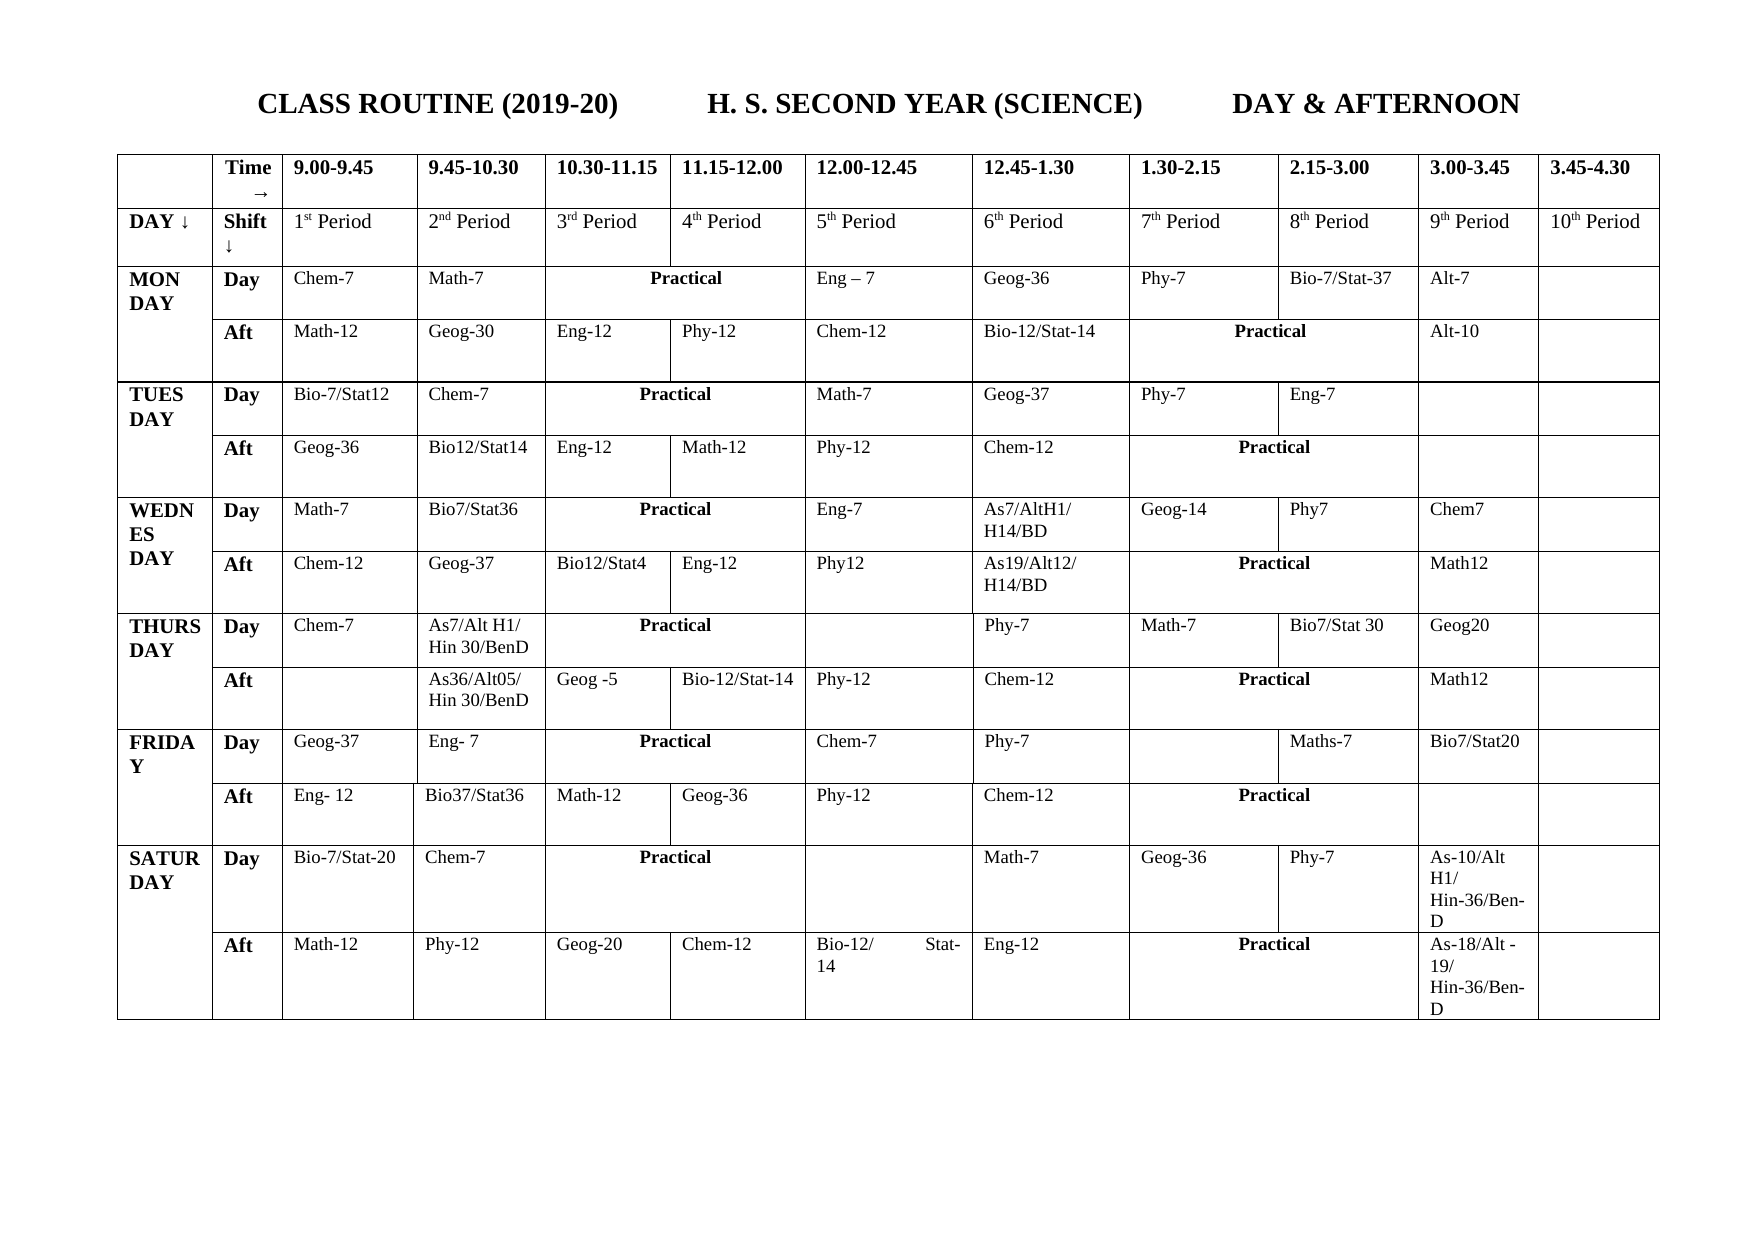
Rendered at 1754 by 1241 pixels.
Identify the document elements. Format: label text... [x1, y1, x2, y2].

table_cell Geog-36 [671, 784, 805, 845]
table_cell 2nd Period [418, 209, 545, 266]
table_cell 7th Period [1130, 209, 1278, 266]
table_header 11.15-12.00 [671, 155, 805, 207]
table_cell Day [213, 383, 282, 435]
table_cell Bio12/Stat4 [546, 552, 670, 613]
table_cell Bio-7/Stat-20 [283, 846, 413, 932]
table_cell Practical [1130, 436, 1418, 497]
table_cell Eng- 12 [283, 784, 413, 845]
table_cell Aft [213, 668, 282, 729]
table_cell Geog-30 [418, 320, 545, 381]
table_cell Bio-7/Stat12 [283, 383, 417, 435]
table_cell Math-7 [283, 498, 417, 551]
table_cell Geog-36 [283, 436, 417, 497]
table_cell [1539, 498, 1659, 551]
table_cell 4th Period [671, 209, 805, 266]
table_cell Aft [213, 436, 282, 497]
table_cell Chem-7 [806, 730, 973, 783]
table_cell Bio7/Stat36 [418, 498, 545, 551]
table_header 3.45-4.30 [1539, 155, 1659, 207]
table_cell Math-12 [283, 933, 413, 1019]
table_cell Day [213, 498, 282, 551]
table_header Time → [213, 155, 282, 207]
table_cell Practical [546, 383, 805, 435]
table_cell Math-12 [283, 320, 417, 381]
table_cell Chem-12 [973, 436, 1129, 497]
table_cell Bio7/Stat 30 [1279, 614, 1418, 667]
table_cell As7/Alt H1/ Hin 30/BenD [418, 614, 545, 667]
table_cell Eng-12 [671, 552, 805, 613]
table_cell Math-7 [806, 383, 972, 435]
table_cell Maths-7 [1279, 730, 1418, 783]
table_cell 5th Period [806, 209, 972, 266]
table_cell Phy-7 [974, 730, 1129, 783]
table_cell [1539, 668, 1659, 729]
table_cell 10th Period [1539, 209, 1659, 266]
text CLASS ROUTINE (2019-20) H. S. SECOND YEAR (SCIENCE) DAY & AFTERNOON [53, 87, 1724, 120]
table_cell Eng-12 [973, 933, 1129, 1019]
table_cell As7/AltH1/H14/BD [973, 498, 1129, 551]
table_cell Chem-7 [283, 267, 417, 319]
table_cell Practical [546, 730, 805, 783]
table_cell [1539, 614, 1659, 667]
table_cell Math12 [1419, 552, 1538, 613]
table_cell Aft [213, 933, 282, 1019]
table_header 12.00-12.45 [806, 155, 972, 207]
table_cell [1419, 436, 1538, 497]
table_cell [1419, 784, 1538, 845]
table_cell Practical [546, 846, 805, 932]
table_cell Phy7 [1279, 498, 1418, 551]
table_cell Geog-37 [283, 730, 417, 783]
table_cell Phy-12 [806, 668, 973, 729]
table_cell Bio-7/Stat-37 [1279, 267, 1418, 319]
table_cell Aft [213, 784, 282, 845]
table_cell Chem-12 [283, 552, 417, 613]
table_cell As-18/Alt -19/ Hin-36/Ben-D [1419, 933, 1538, 1019]
table_cell Eng-7 [806, 498, 972, 551]
table_header 2.15-3.00 [1279, 155, 1418, 207]
table_cell Bio12/Stat14 [418, 436, 545, 497]
table_cell Phy-12 [806, 784, 972, 845]
table_cell Eng – 7 [806, 267, 972, 319]
table_cell 8th Period [1279, 209, 1418, 266]
table_cell [1539, 383, 1659, 435]
table_cell Practical [1130, 668, 1418, 729]
table_cell Day [213, 846, 282, 932]
table_cell Aft [213, 552, 282, 613]
table_cell Practical [1130, 552, 1418, 613]
table_header 10.30-11.15 [546, 155, 670, 207]
table_cell Math-12 [546, 784, 670, 845]
table_cell WEDNES DAY [118, 498, 212, 613]
table_cell As36/Alt05/ Hin 30/BenD [418, 668, 545, 729]
table_cell 3rd Period [546, 209, 670, 266]
table_cell [1539, 933, 1659, 1019]
table_cell Alt-7 [1419, 267, 1538, 319]
table_cell Phy-12 [671, 320, 805, 381]
table_cell Practical [1130, 320, 1418, 381]
table_cell Chem-7 [414, 846, 545, 932]
table_cell Geog20 [1419, 614, 1538, 667]
table_cell [1539, 320, 1659, 381]
table_cell Practical [1130, 933, 1418, 1019]
table_cell Eng- 7 [418, 730, 545, 783]
table_cell As-10/Alt H1/ Hin-36/Ben-D [1419, 846, 1538, 932]
table_cell [1419, 383, 1538, 435]
table_cell Chem-7 [283, 614, 417, 667]
table_header 9.00-9.45 [283, 155, 417, 207]
table_cell As19/Alt12/H14/BD [973, 552, 1129, 613]
table_cell Day [213, 614, 282, 667]
table_cell Geog-14 [1130, 498, 1278, 551]
table_cell Chem-12 [806, 320, 972, 381]
table_cell Chem-7 [418, 383, 545, 435]
table_cell SATUR DAY [118, 846, 212, 1019]
table_cell Geog-37 [418, 552, 545, 613]
table_cell [1539, 267, 1659, 319]
table_cell Eng-12 [546, 320, 670, 381]
table_cell DAY ↓ [118, 209, 212, 266]
table_header 9.45-10.30 [418, 155, 545, 207]
table_cell Alt-10 [1419, 320, 1538, 381]
table_cell FRIDAY [118, 730, 212, 845]
table_cell Aft [213, 320, 282, 381]
table_cell Chem-12 [973, 784, 1129, 845]
table_cell Practical [1130, 784, 1418, 845]
table_header [118, 155, 212, 207]
table_cell Eng-12 [546, 436, 670, 497]
table_header 12.45-1.30 [973, 155, 1129, 207]
table_cell Practical [546, 267, 805, 319]
table_cell [1539, 784, 1659, 845]
table_cell Phy-7 [1130, 267, 1278, 319]
table_cell Geog -5 [546, 668, 670, 729]
table_cell Chem7 [1419, 498, 1538, 551]
table_cell [1130, 730, 1278, 783]
table_cell Shift ↓ [213, 209, 282, 266]
table_cell Day [213, 267, 282, 319]
table_cell THURS DAY [118, 614, 212, 729]
table_header 3.00-3.45 [1419, 155, 1538, 207]
table_cell Chem-12 [671, 933, 805, 1019]
table_cell Phy-12 [806, 436, 972, 497]
table_cell [1539, 730, 1659, 783]
table_cell Geog-36 [973, 267, 1129, 319]
table_cell Phy-7 [1279, 846, 1418, 932]
table_cell [1539, 846, 1659, 932]
table_cell Geog-36 [1130, 846, 1278, 932]
table_cell MON DAY [118, 267, 212, 381]
table_cell Eng-7 [1279, 383, 1418, 435]
table_cell Math12 [1419, 668, 1538, 729]
table_cell Math-12 [671, 436, 805, 497]
table_cell Bio37/Stat36 [414, 784, 545, 845]
table_cell Geog-37 [973, 383, 1129, 435]
table_cell 6th Period [973, 209, 1129, 266]
table_cell 1st Period [283, 209, 417, 266]
table_cell Bio-12/Stat-14 [671, 668, 805, 729]
table_cell TUES DAY [118, 383, 212, 497]
table_cell Phy-12 [414, 933, 545, 1019]
table_cell Phy-7 [1130, 383, 1278, 435]
table_cell Bio-12/Stat-14 [973, 320, 1129, 381]
table_cell Chem-12 [974, 668, 1129, 729]
table_cell [1539, 552, 1659, 613]
table_cell [806, 614, 973, 667]
table_cell Phy12 [806, 552, 972, 613]
table_cell Geog-20 [546, 933, 670, 1019]
table_cell [283, 668, 417, 729]
table_cell 9th Period [1419, 209, 1538, 266]
table_cell [806, 846, 972, 932]
table_cell Practical [546, 498, 805, 551]
table_cell Math-7 [1130, 614, 1278, 667]
table_cell [1539, 436, 1659, 497]
table_cell Bio-12/ Stat-14 [806, 933, 972, 1019]
table_cell Practical [546, 614, 805, 667]
table_cell Bio7/Stat20 [1419, 730, 1538, 783]
table_header 1.30-2.15 [1130, 155, 1278, 207]
table_cell Day [213, 730, 282, 783]
table_cell Math-7 [973, 846, 1129, 932]
table_cell Phy-7 [974, 614, 1129, 667]
table_cell Math-7 [418, 267, 545, 319]
